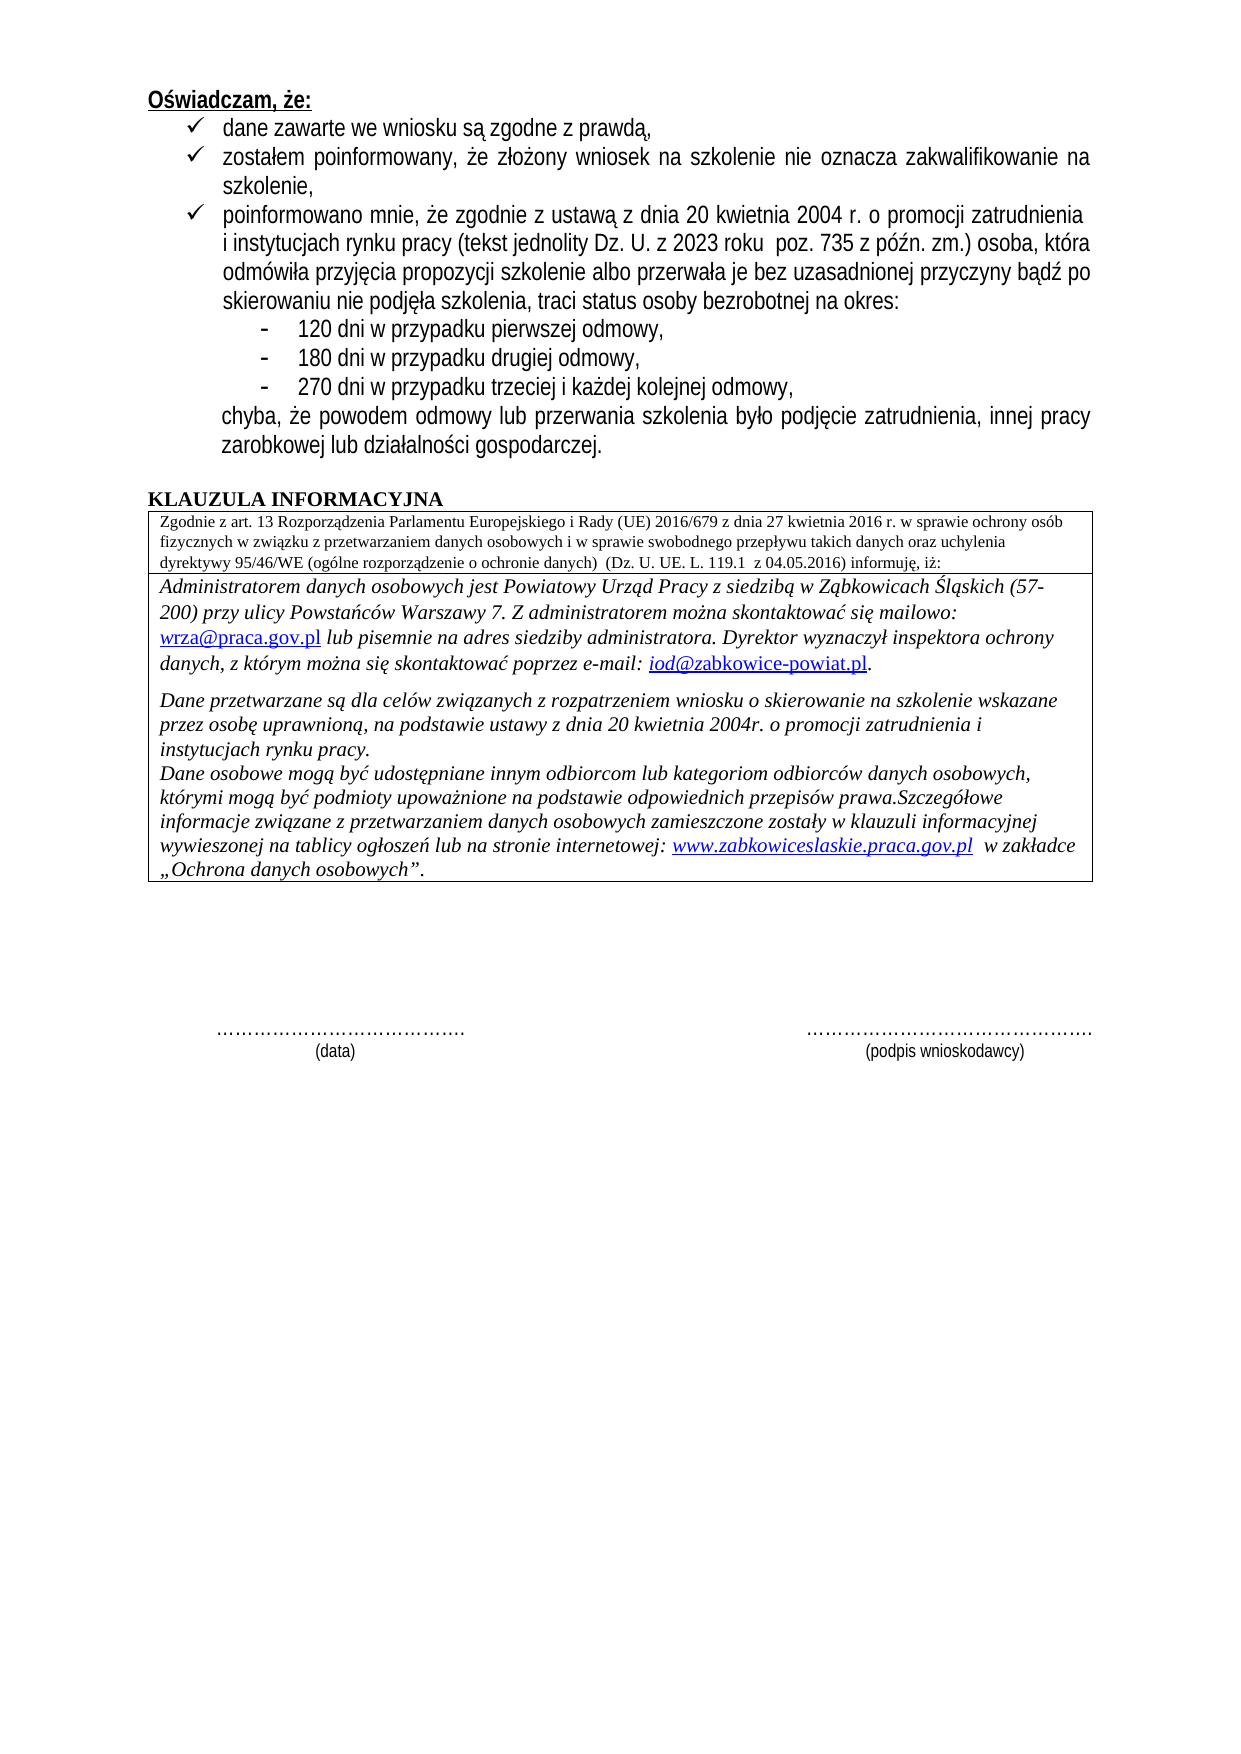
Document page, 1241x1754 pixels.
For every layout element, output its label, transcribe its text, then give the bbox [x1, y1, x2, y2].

text Oświadczam, że: [148, 84, 1092, 113]
table_header Zgodnie z art. 13 Rozporządzenia Parlamentu Europejskiego i Rady (UE) 2016/679 z dnia 27 kwietnia 2016 r. w sprawie ochrony osób fizycznych w związku z przetwarzaniem danych osobowych i w sprawie swobodnego przepływu takich danych oraz uchylenia dyrektywy 95/46/WE (ogólne rozporządzenie o ochronie danych) (Dz. U. UE. L. 119.1 z 04.05.2016) informuję, iż: [149, 512, 1092, 573]
text chyba, że powodem odmowy lub przerwania szkolenia było podjęcie zatrudnienia, innej pracy zarobkowej lub działalności gospodarczej. [221, 401, 1092, 458]
text (data) (podpis wnioskodawcy) [148, 1040, 1092, 1062]
list zostałem poinformowany, że złożony wniosek na szkolenie nie oznacza zakwalifikowanie na szkolenie, [185, 142, 1092, 199]
list 180 dni w przypadku drugiej odmowy, [260, 343, 1092, 372]
list 120 dni w przypadku pierwszej odmowy, [260, 314, 1092, 343]
text …………………………………. ………………………………………. [148, 1014, 1092, 1040]
list 270 dni w przypadku trzeciej i każdej kolejnej odmowy, [260, 372, 1092, 401]
list poinformowano mnie, że zgodnie z ustawą z dnia 20 kwietnia 2004 r. o promocji zatrudnienia i instytucjach rynku pracy (tekst jednolity Dz. U. z 2023 roku poz. 735 z późn. zm.) osoba, która odmówiła przyjęcia propozycji szkolenie albo przerwała je bez uzasadnionej przyczyny bądź po skierowaniu nie podjęła szkolenia, traci status osoby bezrobotnej na okres: [185, 199, 1092, 314]
list dane zawarte we wniosku są zgodne z prawdą, [185, 113, 1092, 142]
text KLAUZULA INFORMACYJNA [148, 487, 1092, 511]
table_cell Administratorem danych osobowych jest Powiatowy Urząd Pracy z siedzibą w Ząbkowicach Śląskich (57-200) przy ulicy Powstańców Warszawy 7. Z administratorem można skontaktować się mailowo: wrza@praca.gov.pl lub pisemnie na adres siedziby administratora. Dyrektor wyznaczył inspektora ochrony danych, z którym można się skontaktować poprzez e-mail: iod@zabkowice-powiat.pl. Dane przetwarzane są dla celów związanych z rozpatrzeniem wniosku o skierowanie na szkolenie wskazane przez osobę uprawnioną, na podstawie ustawy z dnia 20 kwietnia 2004r. o promocji zatrudnienia i instytucjach rynku pracy. Dane osobowe mogą być udostępniane innym odbiorcom lub kategoriom odbiorców danych osobowych, którymi mogą być podmioty upoważnione na podstawie odpowiednich przepisów prawa.Szczegółowe informacje związane z przetwarzaniem danych osobowych zamieszczone zostały w klauzuli informacyjnej wywieszonej na tablicy ogłoszeń lub na stronie internetowej: www.zabkowiceslaskie.praca.gov.pl w zakładce „Ochrona danych osobowych”. [149, 574, 1092, 881]
